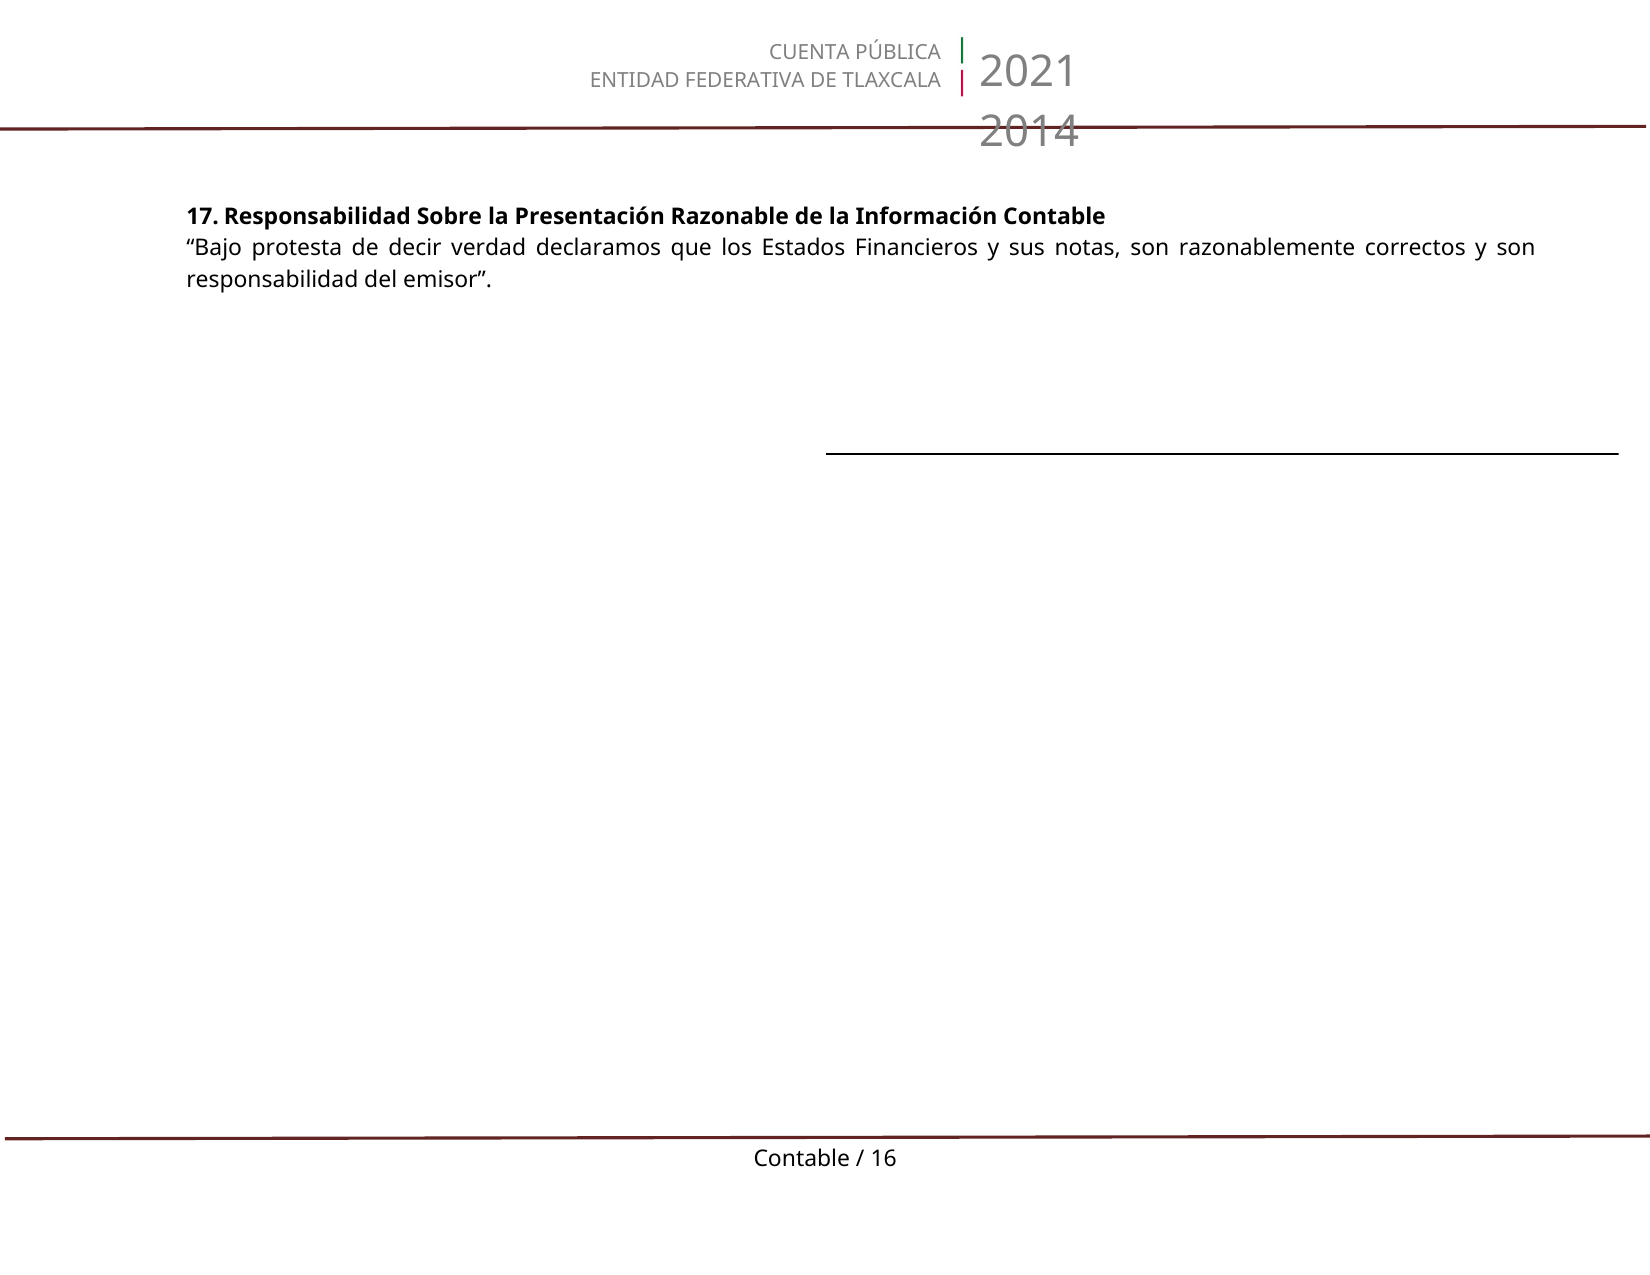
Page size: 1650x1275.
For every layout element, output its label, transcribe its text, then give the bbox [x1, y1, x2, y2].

picture [956, 28, 974, 100]
text “Bajo protesta de decir verdad declaramos que los Estados Financieros y sus notas, son razonablemente correctos y son responsabilidad del emisor”. [186, 231, 1538, 294]
list Responsabilidad Sobre la Presentación Razonable de la Información Contable [186, 200, 1538, 231]
